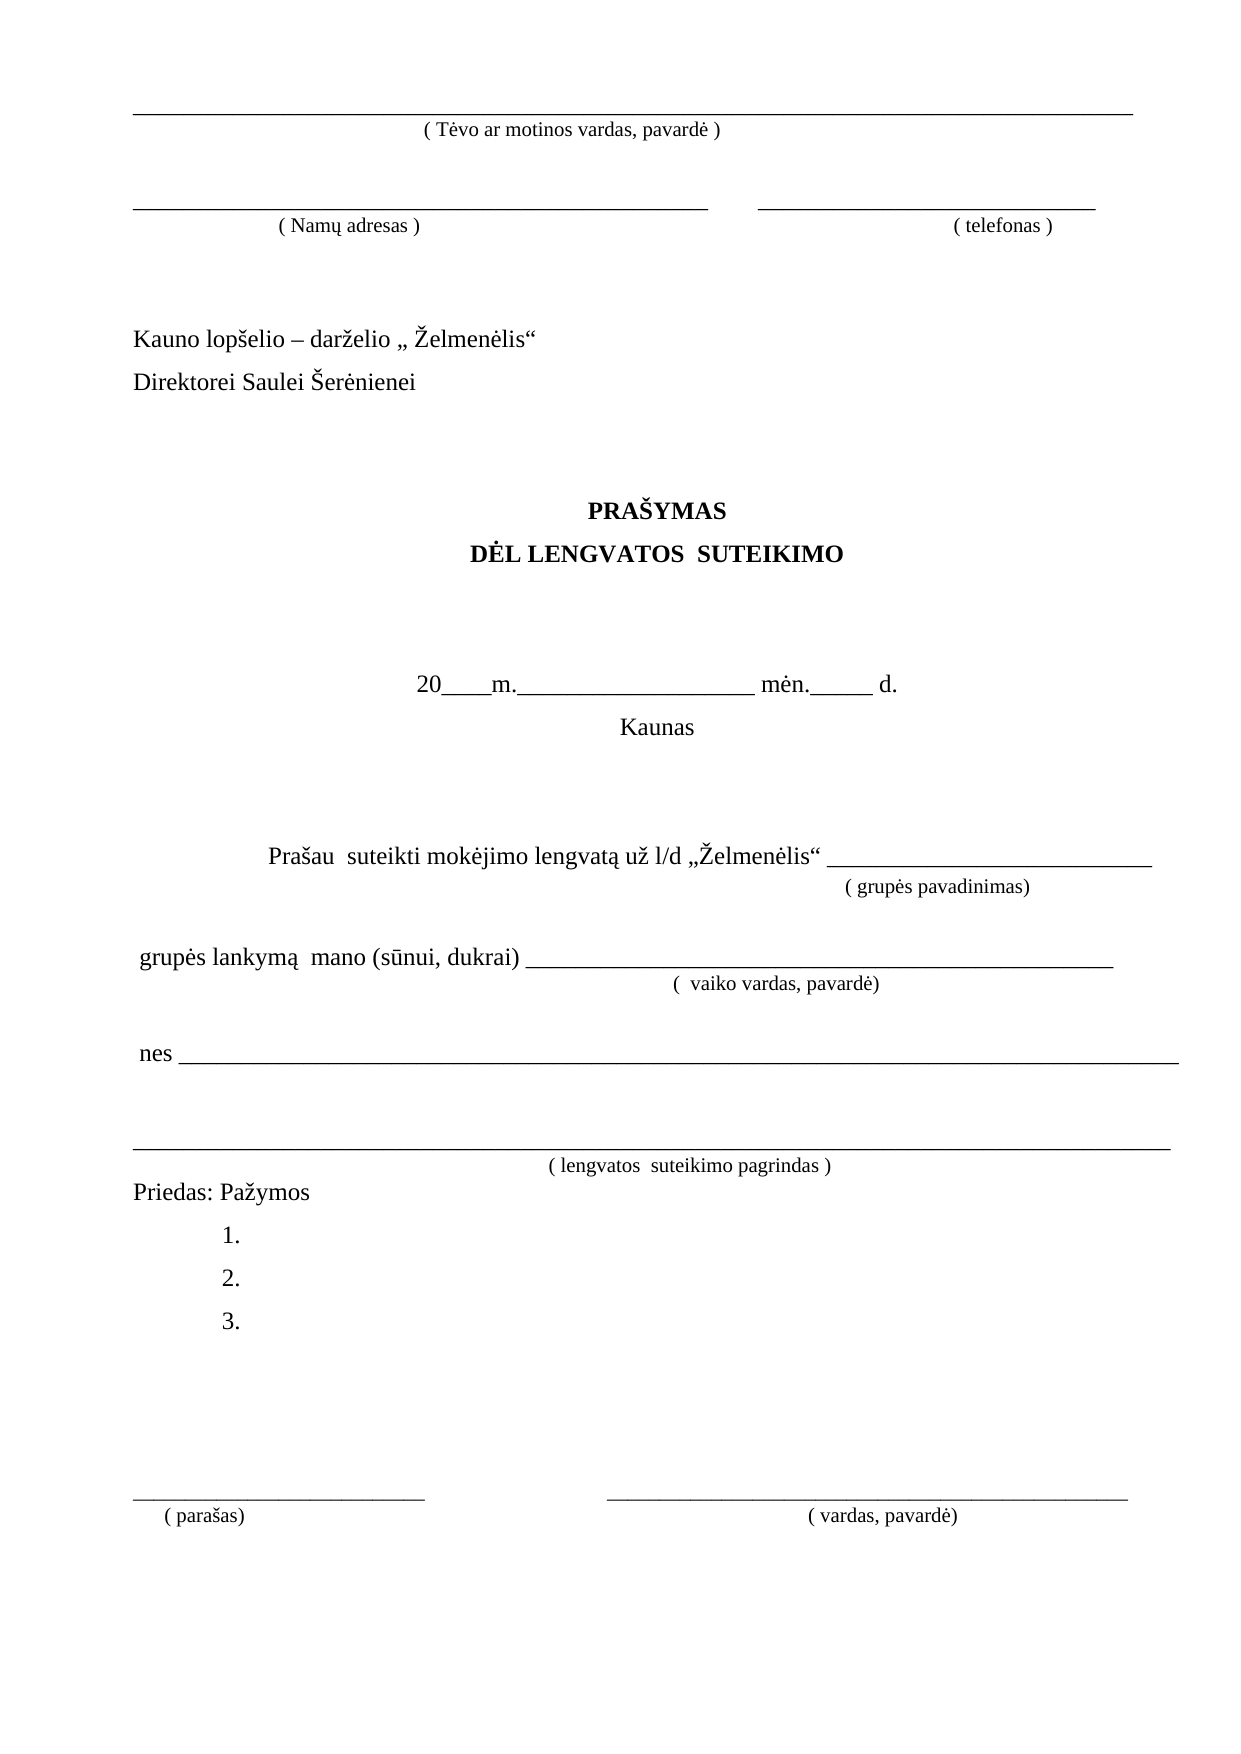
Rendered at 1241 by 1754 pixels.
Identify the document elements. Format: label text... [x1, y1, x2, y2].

text Kaunas [133, 712, 1181, 741]
text Direktorei Saulei Šerėnienei [133, 367, 1181, 396]
text ( vaiko vardas, pavardė) [133, 971, 1181, 994]
text 1. [133, 1220, 1181, 1249]
text ( Tėvo ar motinos vardas, pavardė ) [133, 117, 1181, 141]
text ( parašas) ( vardas, pavardė) [133, 1503, 1181, 1527]
text ( Namų adresas ) ( telefonas ) [133, 213, 1181, 237]
text 3. [133, 1306, 1181, 1335]
text ________________________________________________________________________________ [133, 89, 1181, 117]
text ______________________________________________ ___________________________ [133, 184, 1181, 213]
text ____________________________ __________________________________________________ [133, 1479, 1181, 1503]
text 20____m.___________________ mėn._____ d. [133, 669, 1181, 697]
text DĖL LENGVATOS SUTEIKIMO [133, 539, 1181, 568]
text Priedas: Pažymos [133, 1177, 1181, 1206]
text nes ________________________________________________________________________________ [133, 1038, 1181, 1066]
text 2. [133, 1263, 1181, 1292]
text ( lengvatos suteikimo pagrindas ) [133, 1153, 1181, 1177]
text grupės lankymą mano (sūnui, dukrai) _______________________________________________ [133, 942, 1181, 971]
text Prašau suteikti mokėjimo lengvatą už l/d „Želmenėlis“ __________________________ ( grupės pavadinimas) [133, 841, 1181, 899]
text PRAŠYMAS [133, 496, 1181, 525]
text Kauno lopšelio – darželio „ Želmenėlis“ [133, 324, 1181, 352]
text ___________________________________________________________________________________ [133, 1124, 1181, 1153]
